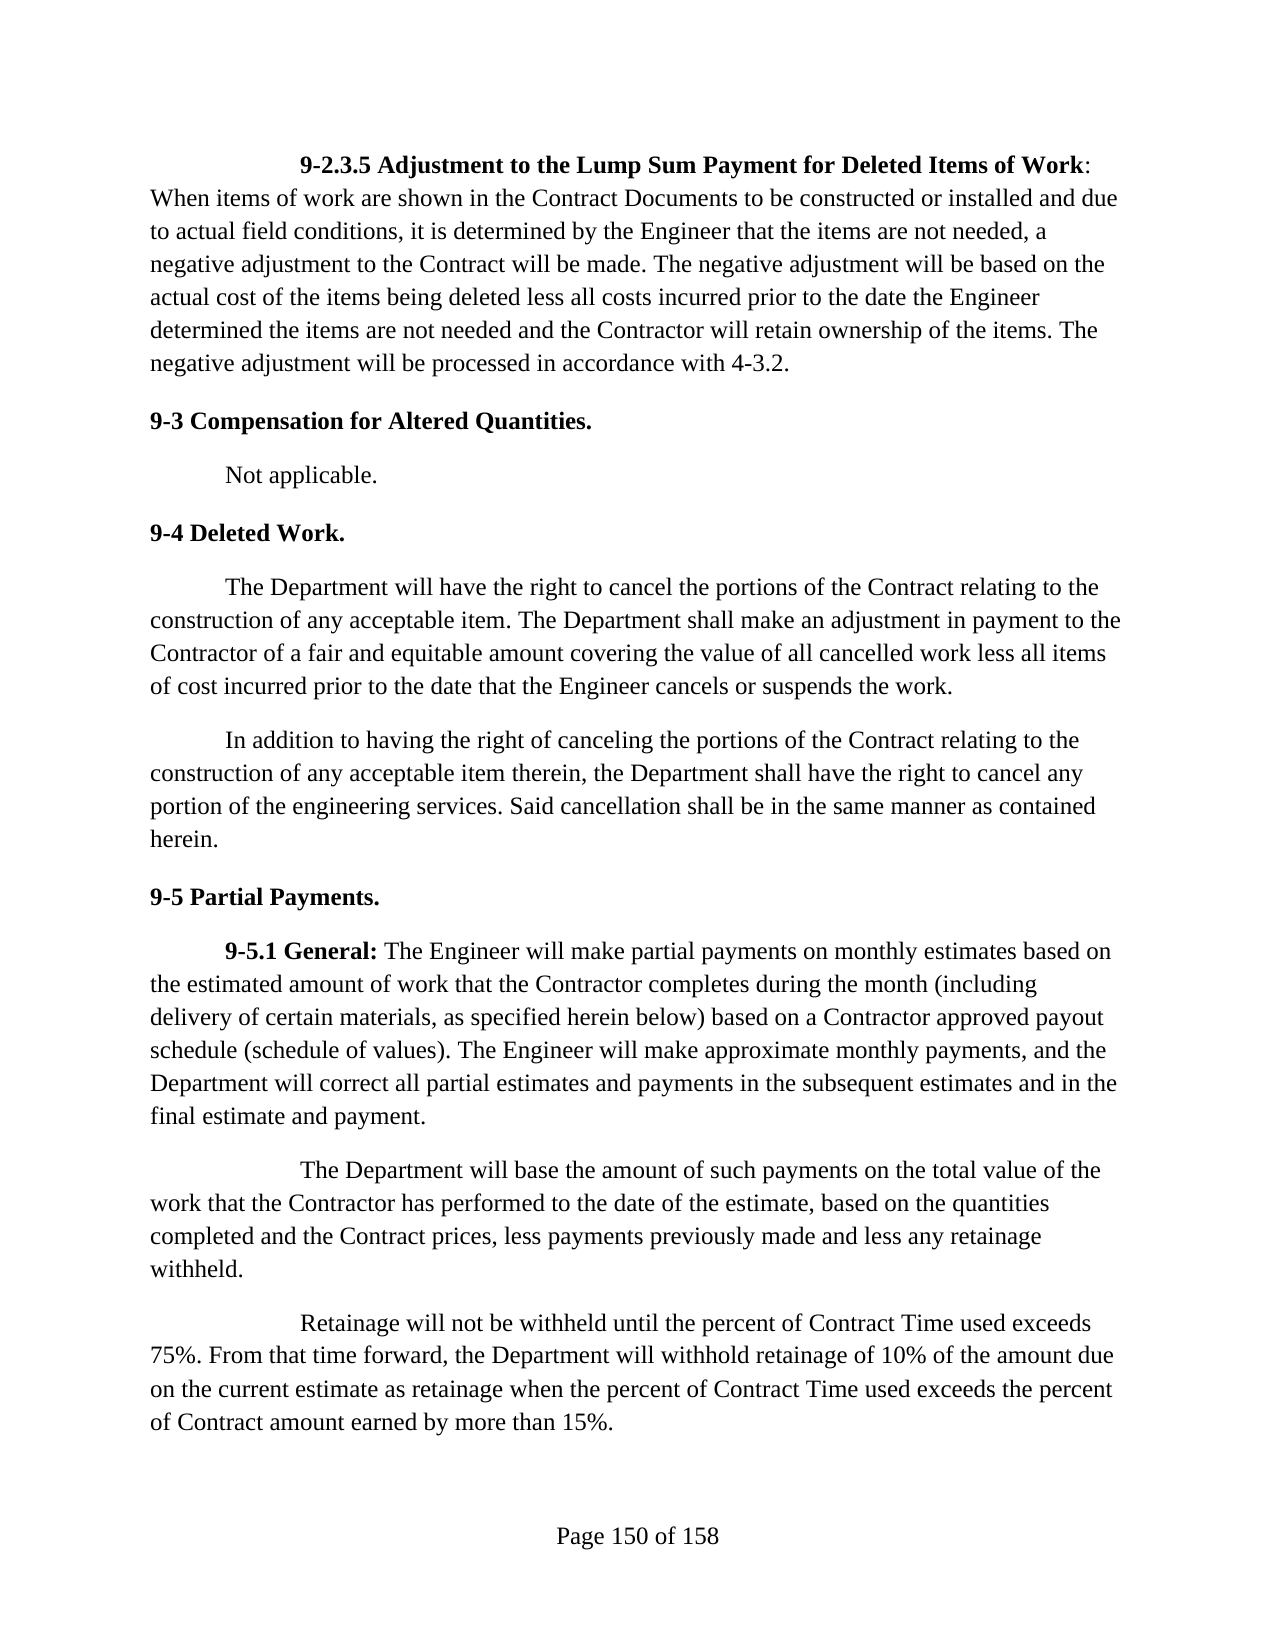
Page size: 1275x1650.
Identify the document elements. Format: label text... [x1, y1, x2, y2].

text 9-4 Deleted Work. [150, 518, 1125, 547]
text Retainage will not be withheld until the percent of Contract Time used exceeds 75%. From that time forward, the Department will withhold retainage of 10% of the amount due on the current estimate as retainage when the percent of Contract Time used exceeds the percent of Contract amount earned by more than 15%. [150, 1308, 1125, 1435]
text 9-5 Partial Payments. [150, 882, 1125, 911]
text 9-2.3.5 Adjustment to the Lump Sum Payment for Deleted Items of Work: When items of work are shown in the Contract Documents to be constructed or installed and due to actual field conditions, it is determined by the Engineer that the items are not needed, a negative adjustment to the Contract will be made. The negative adjustment will be based on the actual cost of the items being deleted less all costs incurred prior to the date the Engineer determined the items are not needed and the Contractor will retain ownership of the items. The negative adjustment will be processed in accordance with 4-3.2. [150, 150, 1125, 377]
text Not applicable. [150, 460, 1125, 489]
text In addition to having the right of canceling the portions of the Contract relating to the construction of any acceptable item therein, the Department shall have the right to cancel any portion of the engineering services. Said cancellation shall be in the same manner as contained herein. [150, 725, 1125, 853]
text 9-3 Compensation for Altered Quantities. [150, 406, 1125, 435]
text The Department will have the right to cancel the portions of the Contract relating to the construction of any acceptable item. The Department shall make an adjustment in payment to the Contractor of a fair and equitable amount covering the value of all cancelled work less all items of cost incurred prior to the date that the Engineer cancels or suspends the work. [150, 572, 1125, 700]
text The Department will base the amount of such payments on the total value of the work that the Contractor has performed to the date of the estimate, based on the quantities completed and the Contract prices, less payments previously made and less any retainage withheld. [150, 1155, 1125, 1282]
text 9-5.1 General: The Engineer will make partial payments on monthly estimates based on the estimated amount of work that the Contractor completes during the month (including delivery of certain materials, as specified herein below) based on a Contractor approved payout schedule (schedule of values). The Engineer will make approximate monthly payments, and the Department will correct all partial estimates and payments in the subsequent estimates and in the final estimate and payment. [150, 936, 1125, 1129]
